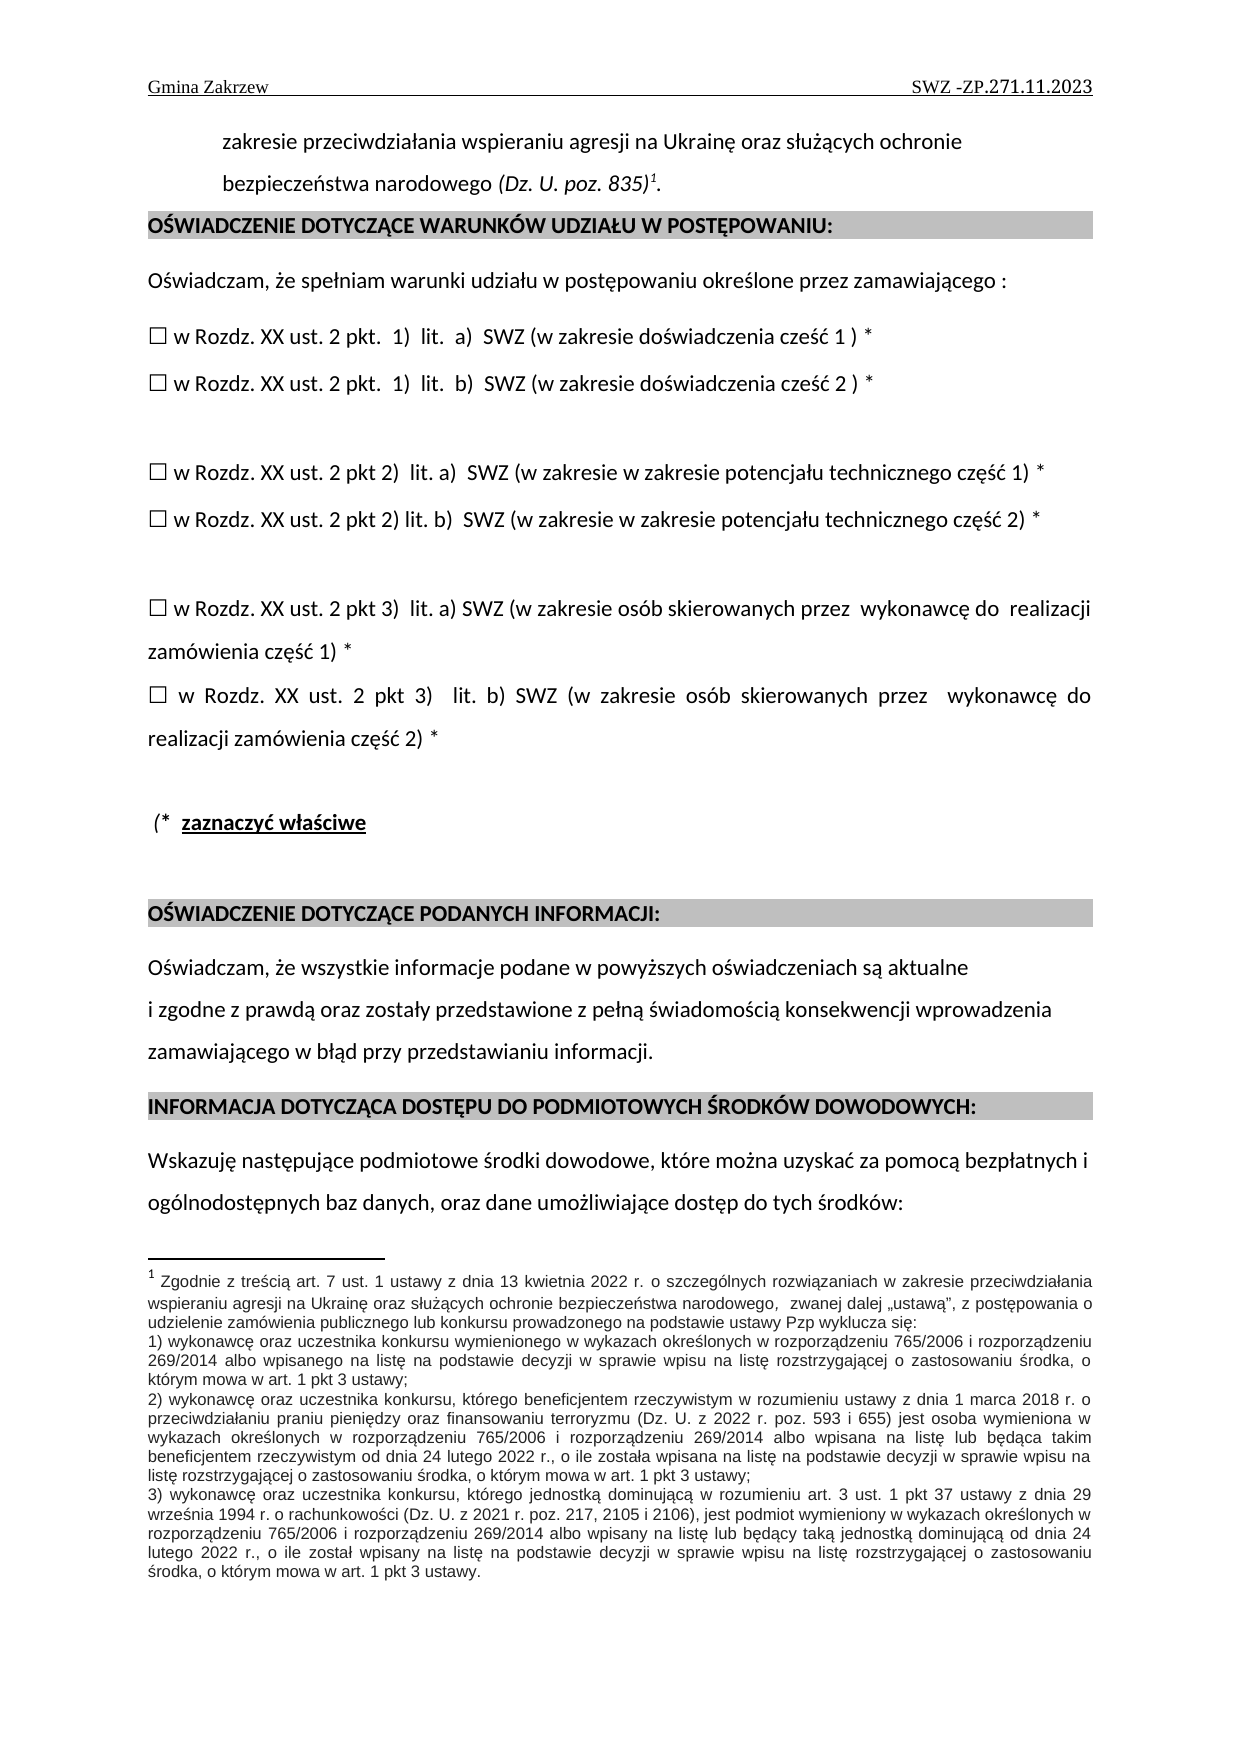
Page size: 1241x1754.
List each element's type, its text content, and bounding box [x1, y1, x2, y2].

text w Rozdz. XX ust. 2 pkt 2) lit. b) SWZ (w zakresie w zakresie potencjału technicznego część 2) * [148, 503, 1093, 534]
text OŚWIADCZENIE DOTYCZĄCE PODANYCH INFORMACJI: [148, 899, 1093, 927]
text Wskazuję następujące podmiotowe środki dowodowe, które można uzyskać za pomocą bezpłatnych i ogólnodostępnych baz danych, oraz dane umożliwiające dostęp do tych środków: [148, 1146, 1093, 1216]
text Oświadczam, że spełniam warunki udziału w postępowaniu określone przez zamawiającego : [148, 266, 1093, 294]
text w Rozdz. XX ust. 2 pkt 3) lit. b) SWZ (w zakresie osób skierowanych przez wykonawcę do realizacji zamówienia część 2) * [148, 679, 1093, 752]
text w Rozdz. XX ust. 2 pkt. 1) lit. a) SWZ (w zakresie doświadczenia cześć 1 ) * [148, 320, 1093, 351]
text INFORMACJA DOTYCZĄCA DOSTĘPU DO PODMIOTOWYCH ŚRODKÓW DOWODOWYCH: [148, 1092, 1093, 1120]
text (* zaznaczyć właściwe [148, 808, 1093, 836]
text Oświadczam, że wszystkie informacje podane w powyższych oświadczeniach są aktualne i zgodne z prawdą oraz zostały przedstawione z pełną świadomością konsekwencji wprowadzenia zamawiającego w błąd przy przedstawianiu informacji. [148, 953, 1093, 1065]
text w Rozdz. XX ust. 2 pkt 2) lit. a) SWZ (w zakresie w zakresie potencjału technicznego część 1) * [148, 456, 1093, 487]
text w Rozdz. XX ust. 2 pkt. 1) lit. b) SWZ (w zakresie doświadczenia cześć 2 ) * [148, 367, 1093, 398]
text OŚWIADCZENIE DOTYCZĄCE WARUNKÓW UDZIAŁU W POSTĘPOWANIU: [148, 211, 1093, 239]
text w Rozdz. XX ust. 2 pkt 3) lit. a) SWZ (w zakresie osób skierowanych przez wykonawcę do realizacji zamówienia część 1) * [148, 592, 1093, 665]
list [185, 127, 1093, 197]
